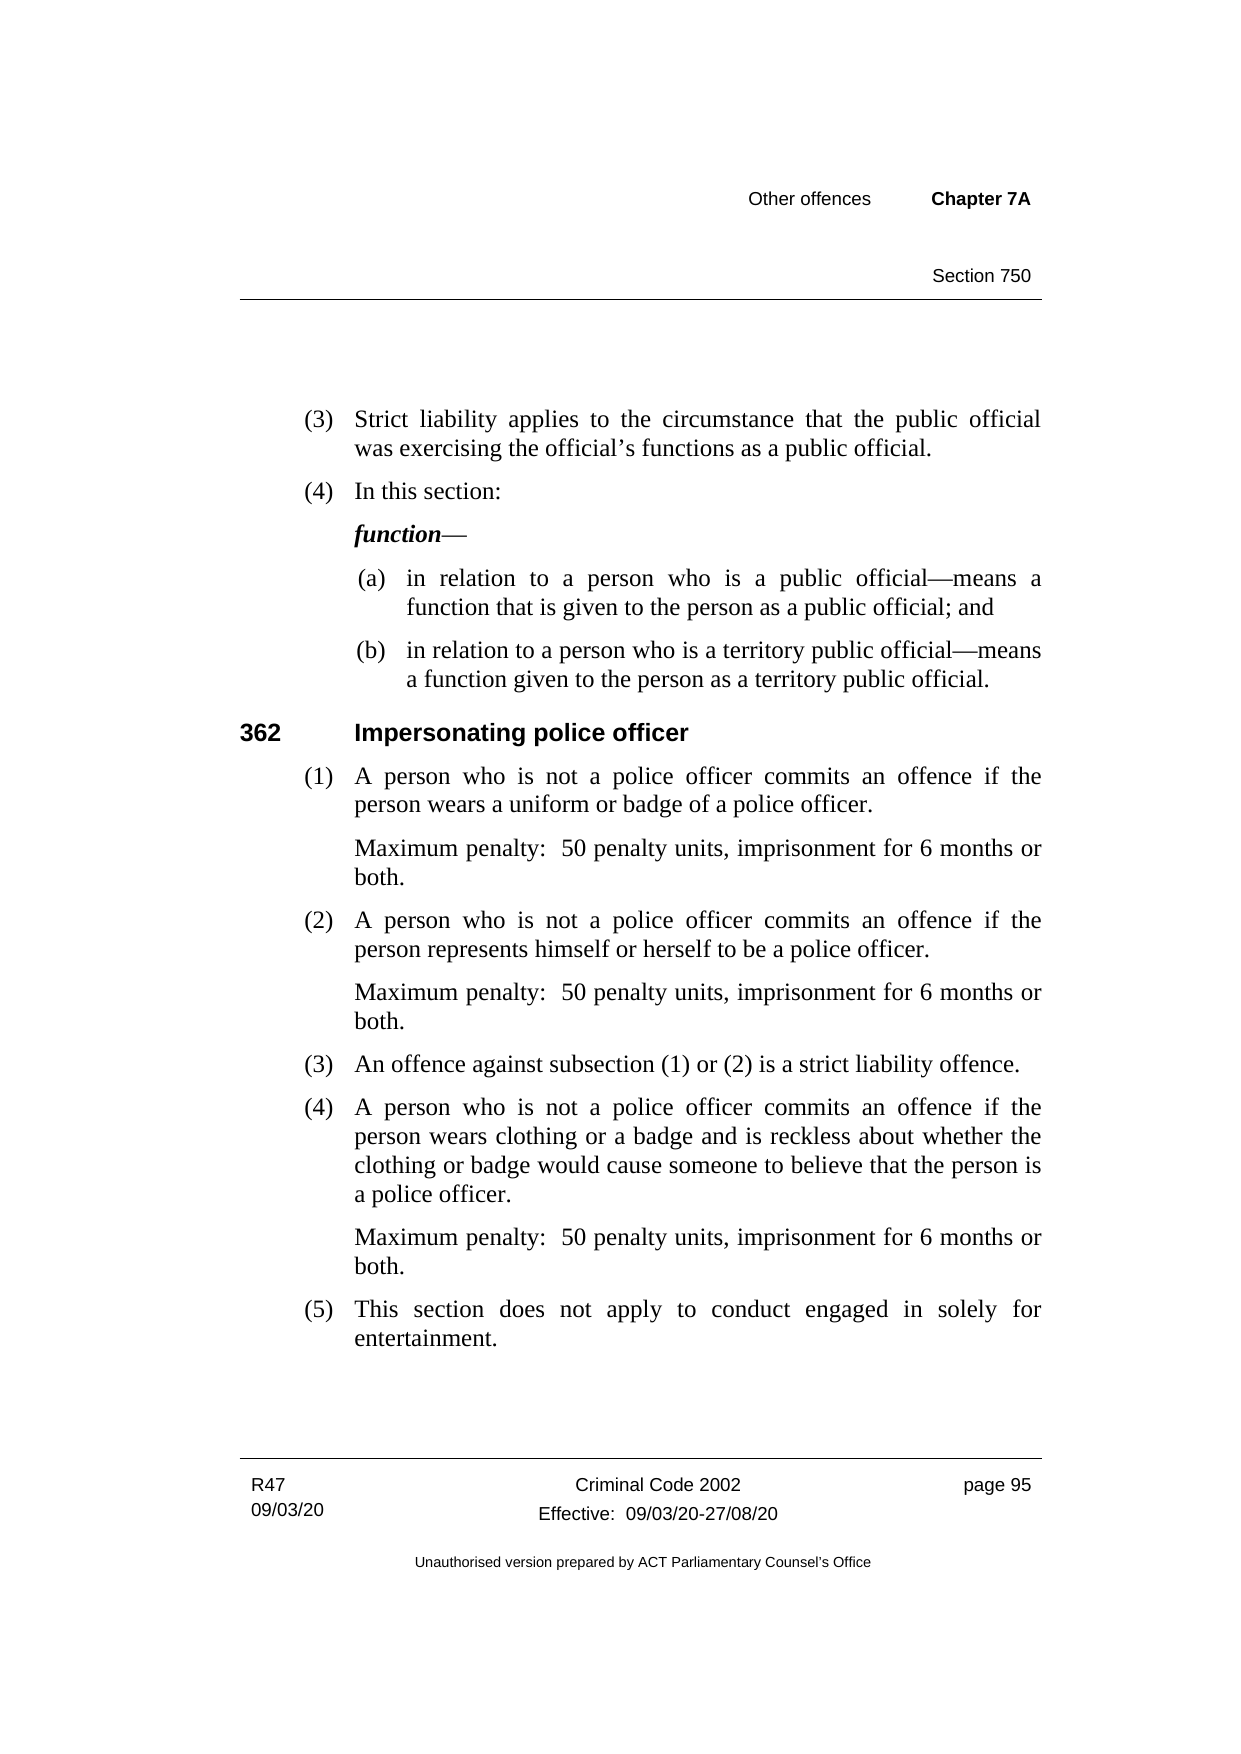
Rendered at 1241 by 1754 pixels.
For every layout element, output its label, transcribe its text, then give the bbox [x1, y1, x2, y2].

text (1) A person who is not a police officer commits an offence if the person wears a uniform or badge of a police officer. [239, 761, 1042, 818]
text (b) in relation to a person who is a territory public official—means a function given to the person as a territory public official. [239, 635, 1042, 692]
text (a) in relation to a person who is a public official—means a function that is given to the person as a public official; and [239, 563, 1042, 620]
text (4) In this section: [239, 476, 1042, 505]
text (4) A person who is not a police officer commits an offence if the person wears clothing or a badge and is reckless about whether the clothing or badge would cause someone to believe that the person is a police officer. [239, 1092, 1042, 1207]
text Maximum penalty: 50 penalty units, imprisonment for 6 months or both. [354, 1222, 1042, 1279]
text 362 Impersonating police officer [239, 717, 1042, 746]
text (3) An offence against subsection (1) or (2) is a strict liability offence. [239, 1049, 1042, 1078]
text function— [354, 519, 1042, 548]
text (2) A person who is not a police officer commits an offence if the person represents himself or herself to be a police officer. [239, 905, 1042, 962]
text (5) This section does not apply to conduct engaged in solely for entertainment. [239, 1294, 1042, 1352]
text Maximum penalty: 50 penalty units, imprisonment for 6 months or both. [354, 977, 1042, 1034]
text (3) Strict liability applies to the circumstance that the public official was exercising the official’s functions as a public official. [239, 404, 1042, 462]
text Maximum penalty: 50 penalty units, imprisonment for 6 months or both. [354, 833, 1042, 890]
